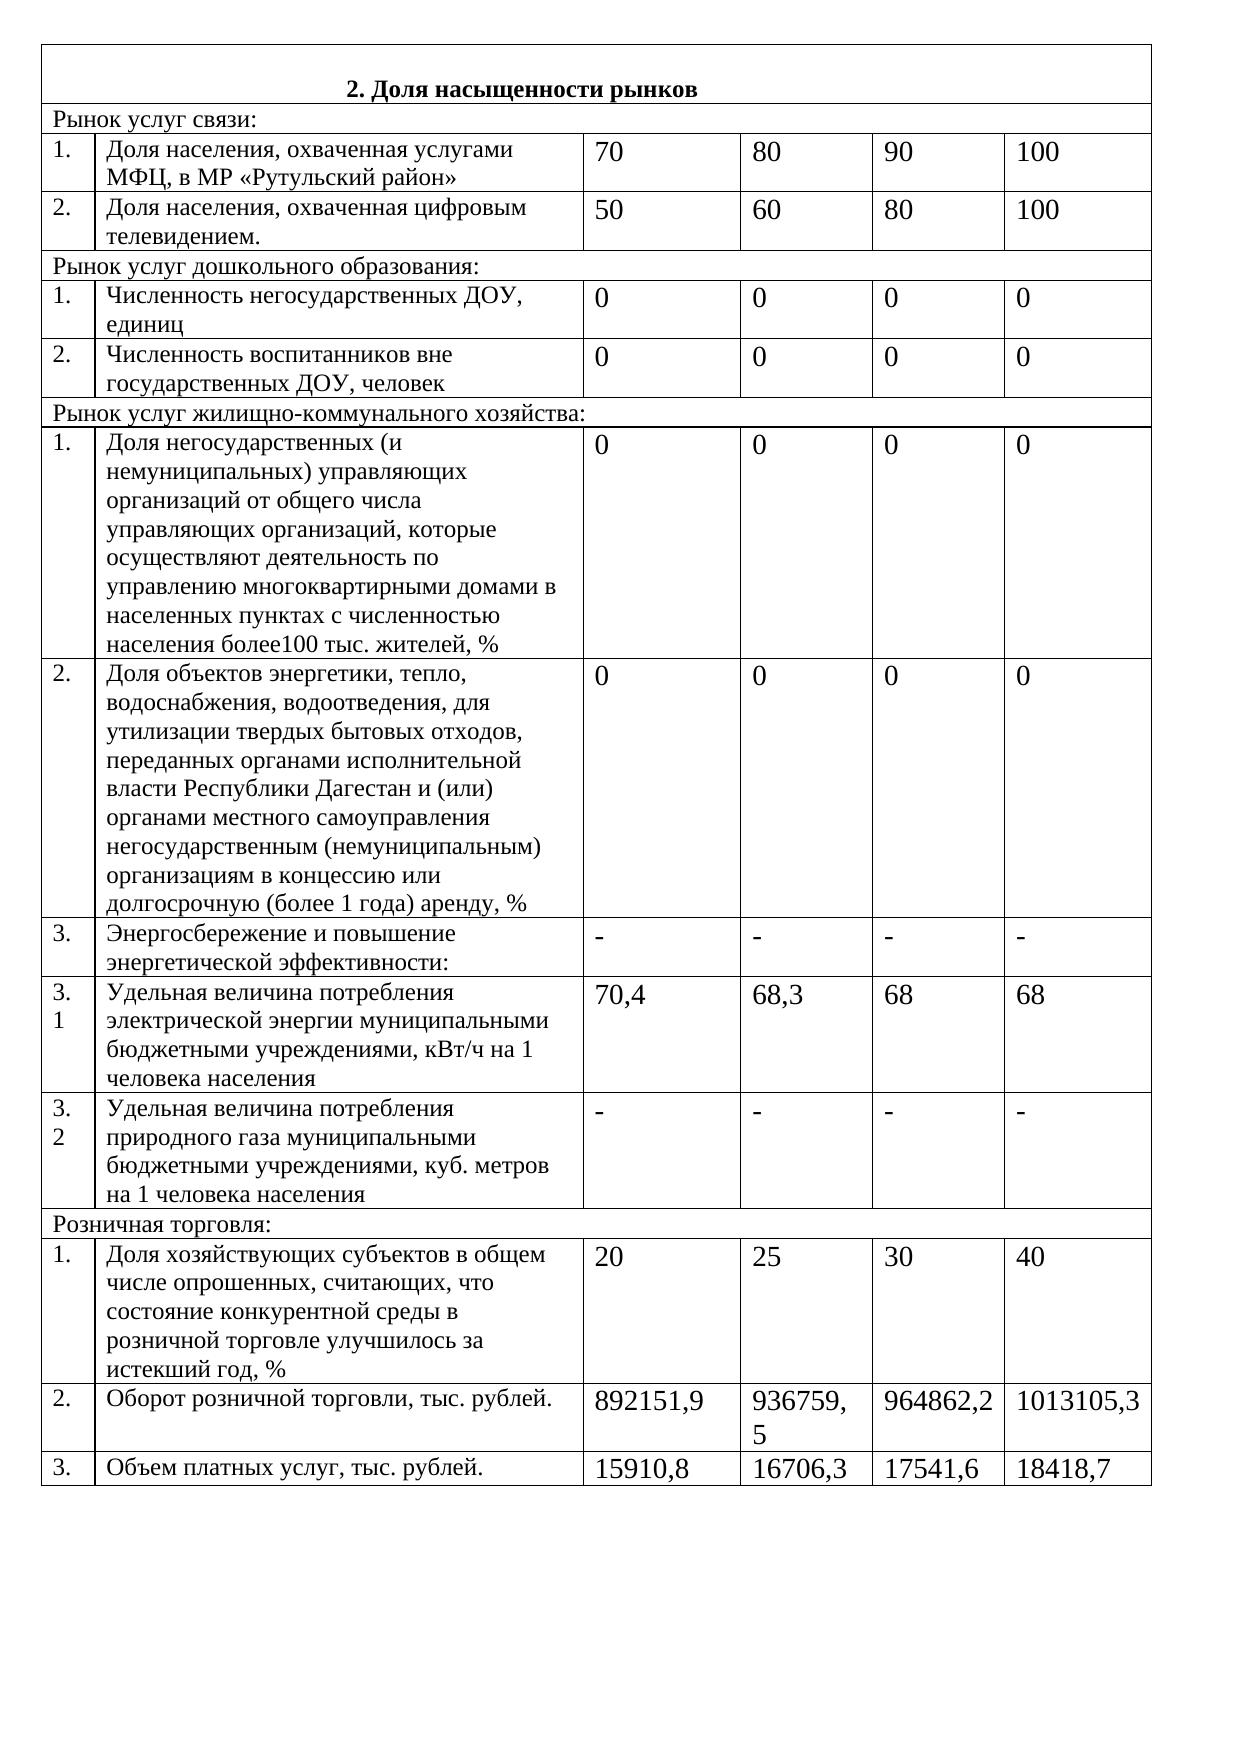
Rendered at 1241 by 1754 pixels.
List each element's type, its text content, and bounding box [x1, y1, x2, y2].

table_cell 50 [584, 192, 740, 250]
table_cell 892151,9 [584, 1384, 740, 1451]
table_cell Доля хозяйствующих субъектов в общем числе опрошенных, считающих, что состояние конкурентной среды в розничной торговле улучшилось за истекший год, % [96, 1239, 583, 1382]
table_cell 20 [584, 1239, 740, 1382]
table_cell 2. [42, 659, 94, 917]
table_cell 70,4 [584, 977, 740, 1092]
table_cell 2. [42, 192, 94, 250]
table_cell 0 [1005, 339, 1151, 397]
table_cell 3.2 [42, 1093, 94, 1208]
table_cell 1. [42, 428, 94, 657]
table_cell 100 [1005, 134, 1151, 191]
table_cell Рынок услуг дошкольного образования: [42, 251, 1151, 279]
table_cell - [584, 918, 740, 976]
table_cell Доля объектов энергетики, тепло, водоснабжения, водоотведения, для утилизации твердых бытовых отходов, переданных органами исполнительной власти Республики Дагестан и (или) органами местного самоуправления негосударственным (немуниципальным) организациям в концессию или долгосрочную (более 1 года) аренду, % [96, 659, 583, 917]
table_cell - [584, 1093, 740, 1208]
table_cell - [1005, 1093, 1151, 1208]
table_cell 25 [741, 1239, 872, 1382]
table_cell 0 [873, 428, 1004, 657]
table_cell Удельная величина потребления природного газа муниципальными бюджетными учреждениями, куб. метров на 1 человека населения [96, 1093, 583, 1208]
table_cell 0 [584, 281, 740, 338]
table_cell - [741, 1093, 872, 1208]
table_cell 68,3 [741, 977, 872, 1092]
table_cell Розничная торговля: [42, 1209, 1151, 1238]
table_cell 70 [584, 134, 740, 191]
table_cell 16706,3 [741, 1452, 872, 1485]
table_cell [42, 45, 1151, 103]
table_cell 0 [873, 339, 1004, 397]
table_cell Доля негосударственных (и немуниципальных) управляющих организаций от общего числа управляющих организаций, которые осуществляют деятельность по управлению многоквартирными домами в населенных пунктах с численностью населения более100 тыс. жителей, % [96, 428, 583, 657]
table_cell 15910,8 [584, 1452, 740, 1485]
table_cell 1. [42, 281, 94, 338]
table_cell 0 [584, 428, 740, 657]
table_cell 1. [42, 134, 94, 191]
table_cell 3. [42, 918, 94, 976]
table_cell 30 [873, 1239, 1004, 1382]
table_cell 2. [42, 339, 94, 397]
table_cell 0 [741, 339, 872, 397]
table_cell - [873, 918, 1004, 976]
table_cell Объем платных услуг, тыс. рублей. [96, 1452, 583, 1485]
table_cell Численность негосударственных ДОУ, единиц [96, 281, 583, 338]
table_cell - [1005, 918, 1151, 976]
table_cell 1013105,3 [1005, 1384, 1151, 1451]
table_cell 0 [1005, 428, 1151, 657]
table_cell 2. [42, 1384, 94, 1451]
table_cell 0 [584, 339, 740, 397]
table_cell 100 [1005, 192, 1151, 250]
table_cell Оборот розничной торговли, тыс. рублей. [96, 1384, 583, 1451]
table_cell - [741, 918, 872, 976]
table_cell 1. [42, 1239, 94, 1382]
table_cell 60 [741, 192, 872, 250]
table_cell 0 [1005, 281, 1151, 338]
table_cell Доля населения, охваченная услугами МФЦ, в МР «Рутульский район» [96, 134, 583, 191]
table_cell 17541,6 [873, 1452, 1004, 1485]
table_cell 0 [741, 659, 872, 917]
table_cell Доля населения, охваченная цифровым телевидением. [96, 192, 583, 250]
table_cell 964862,2 [873, 1384, 1004, 1451]
table_cell 80 [741, 134, 872, 191]
table_cell 40 [1005, 1239, 1151, 1382]
table_cell 68 [873, 977, 1004, 1092]
table_cell Рынок услуг жилищно-коммунального хозяйства: [42, 398, 1151, 426]
table_cell Численность воспитанников вне государственных ДОУ, человек [96, 339, 583, 397]
table_cell 0 [584, 659, 740, 917]
table_cell 80 [873, 192, 1004, 250]
table_cell 0 [741, 281, 872, 338]
table_cell - [873, 1093, 1004, 1208]
table_cell Рынок услуг связи: [42, 104, 1151, 133]
table_cell 0 [873, 281, 1004, 338]
table_cell Удельная величина потребления электрической энергии муниципальными бюджетными учреждениями, кВт/ч на 1 человека населения [96, 977, 583, 1092]
table_cell 0 [741, 428, 872, 657]
table_cell 3. [42, 1452, 94, 1485]
table_cell 90 [873, 134, 1004, 191]
table_cell 0 [873, 659, 1004, 917]
table_cell 68 [1005, 977, 1151, 1092]
table_cell 0 [1005, 659, 1151, 917]
table_cell 3.1 [42, 977, 94, 1092]
table_cell 936759,5 [741, 1384, 872, 1451]
table_cell Энергосбережение и повышение энергетической эффективности: [96, 918, 583, 976]
table_cell 18418,7 [1005, 1452, 1151, 1485]
